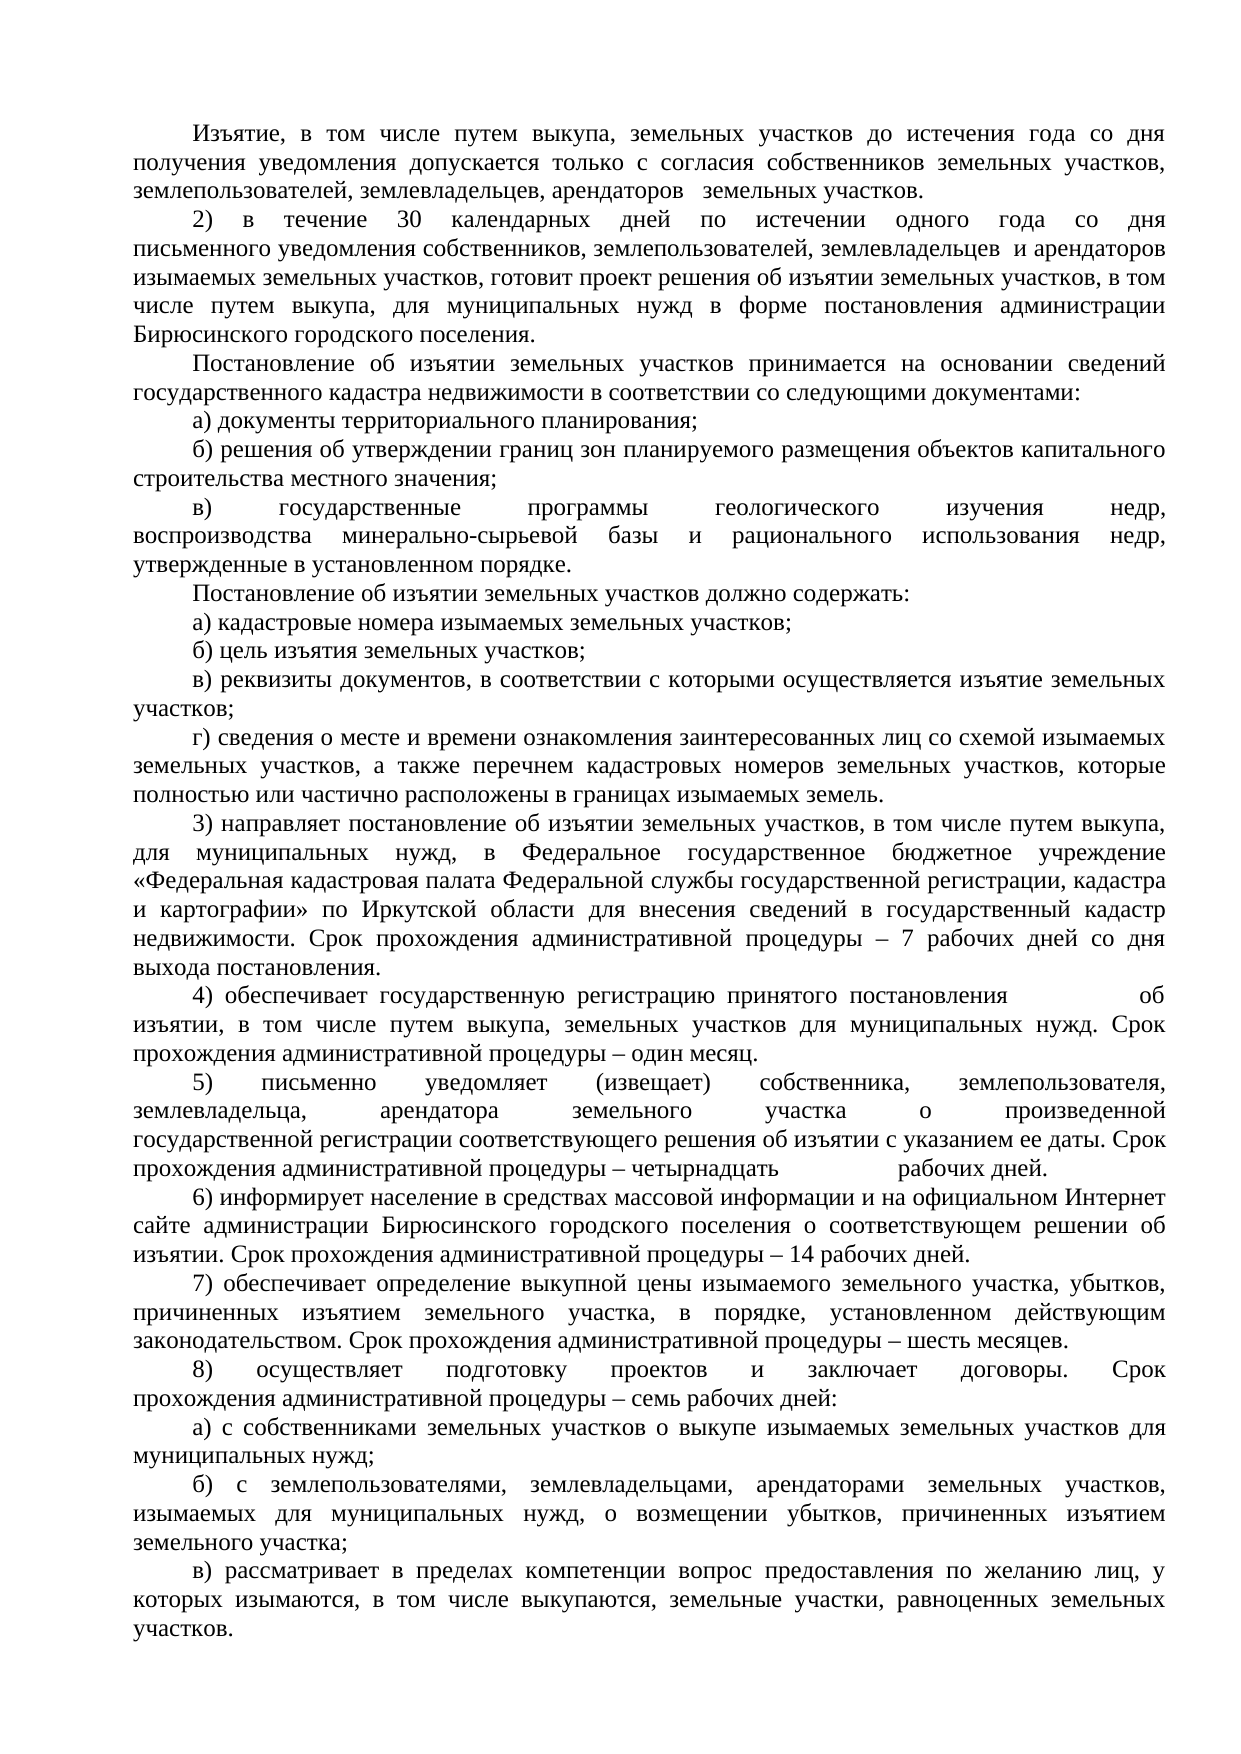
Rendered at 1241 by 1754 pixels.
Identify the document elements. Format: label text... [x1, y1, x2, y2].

text а) кадастровые номера изымаемых земельных участков; [133, 607, 1167, 636]
text 3) направляет постановление об изъятии земельных участков, в том числе путем выкупа, для муниципальных нужд, в Федеральное государственное бюджетное учреждение «Федеральная кадастровая палата Федеральной службы государственной регистрации, кадастра и картографии» по Иркутской области для внесения сведений в государственный кадастр недвижимости. Срок прохождения административной процедуры – 7 рабочих дней со дня выхода постановления. [133, 808, 1167, 981]
text б) решения об утверждении границ зон планируемого размещения объектов капитального строительства местного значения; [133, 434, 1167, 492]
text 5) письменно уведомляет (извещает) собственника, землепользователя, землевладельца, арендатора земельного участка о произведенной государственной регистрации соответствующего решения об изъятии с указанием ее даты. Срок прохождения административной процедуры – четырнадцать рабочих дней. [133, 1067, 1167, 1182]
text б) цель изъятия земельных участков; [133, 636, 1167, 664]
text а) документы территориального планирования; [133, 406, 1167, 434]
text в) реквизиты документов, в соответствии с которыми осуществляется изъятие земельных участков; [133, 664, 1167, 722]
text 7) обеспечивает определение выкупной цены изымаемого земельного участка, убытков, причиненных изъятием земельного участка, в порядке, установленном действующим законодательством. Срок прохождения административной процедуры – шесть месяцев. [133, 1268, 1167, 1354]
text а) с собственниками земельных участков о выкупе изымаемых земельных участков для муниципальных нужд; [133, 1412, 1167, 1469]
text 2) в течение 30 календарных дней по истечении одного года со дня письменного уведомления собственников, землепользователей, землевладельцев и арендаторов изымаемых земельных участков, готовит проект решения об изъятии земельных участков, в том числе путем выкупа, для муниципальных нужд в форме постановления администрации Бирюсинского городского поселения. [133, 204, 1167, 348]
text Постановление об изъятии земельных участков принимается на основании сведений государственного кадастра недвижимости в соответствии со следующими документами: [133, 348, 1167, 406]
text 8) осуществляет подготовку проектов и заключает договоры. Срок прохождения административной процедуры – семь рабочих дней: [133, 1354, 1167, 1412]
text г) сведения о месте и времени ознакомления заинтересованных лиц со схемой изымаемых земельных участков, а также перечнем кадастровых номеров земельных участков, которые полностью или частично расположены в границах изымаемых земель. [133, 722, 1167, 808]
text б) с землепользователями, землевладельцами, арендаторами земельных участков, изымаемых для муниципальных нужд, о возмещении убытков, причиненных изъятием земельного участка; [133, 1469, 1167, 1556]
text в) рассматривает в пределах компетенции вопрос предоставления по желанию лиц, у которых изымаются, в том числе выкупаются, земельные участки, равноценных земельных участков. [133, 1556, 1167, 1642]
text в) государственные программы геологического изучения недр, воспроизводства минерально-сырьевой базы и рационального использования недр, утвержденные в установленном порядке. [133, 492, 1167, 578]
text 4) обеспечивает государственную регистрацию принятого постановления об изъятии, в том числе путем выкупа, земельных участков для муниципальных нужд. Срок прохождения административной процедуры – один месяц. [133, 981, 1167, 1067]
text 6) информирует население в средствах массовой информации и на официальном Интернет сайте администрации Бирюсинского городского поселения о соответствующем решении об изъятии. Срок прохождения административной процедуры – 14 рабочих дней. [133, 1182, 1167, 1268]
text Изъятие, в том числе путем выкупа, земельных участков до истечения года со дня получения уведомления допускается только с согласия собственников земельных участков, землепользователей, землевладельцев, арендаторов земельных участков. [133, 118, 1167, 204]
text Постановление об изъятии земельных участков должно содержать: [133, 578, 1167, 607]
